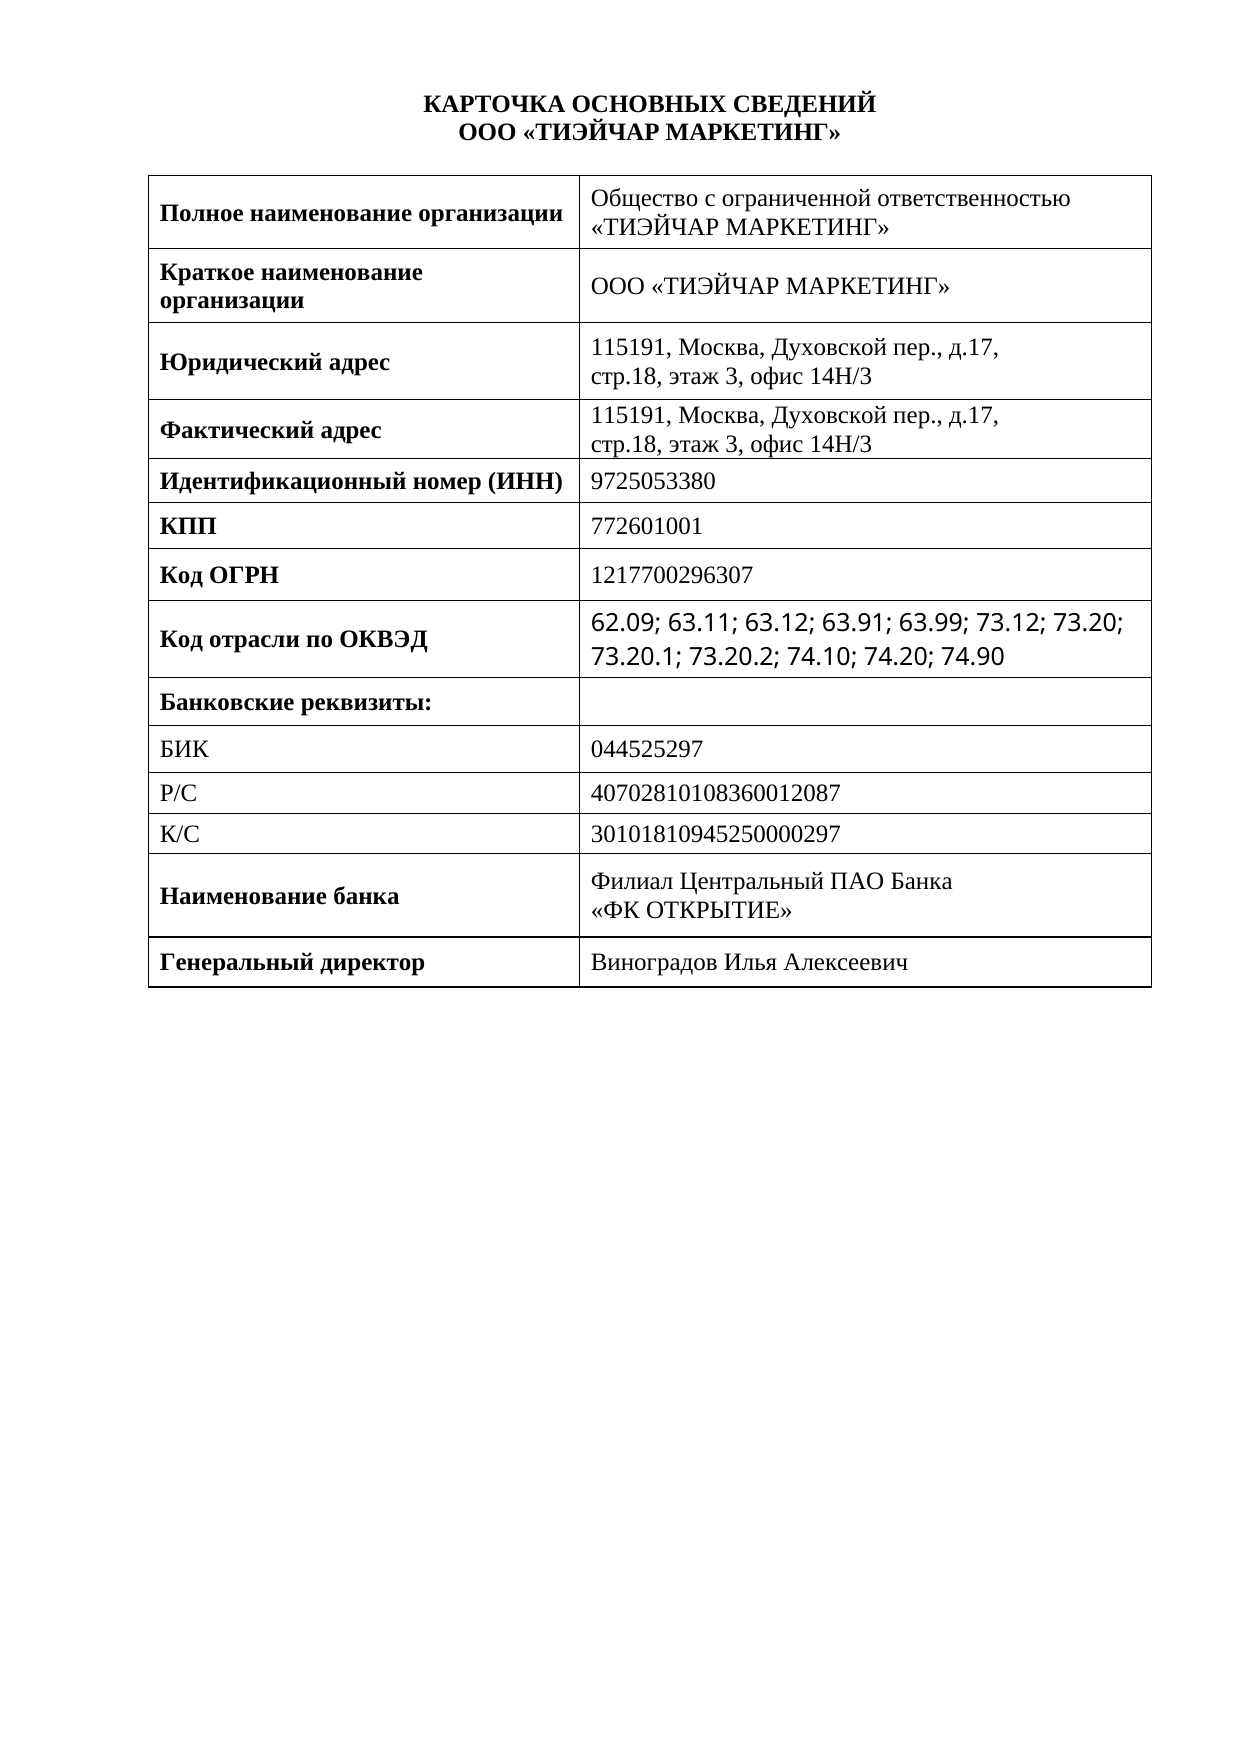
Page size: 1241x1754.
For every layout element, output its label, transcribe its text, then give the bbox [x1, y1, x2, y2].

table_cell Банковские реквизиты: [149, 678, 579, 724]
table_cell Р/С [149, 773, 579, 813]
table_cell 1217700296307 [580, 549, 1151, 599]
table_cell Код отрасли по ОКВЭД [149, 601, 579, 677]
table_cell 115191, Москва, Духовской пер., д.17, стр.18, этаж 3, офис 14Н/3 [580, 323, 1151, 399]
table_cell 9725053380 [580, 459, 1151, 502]
table_cell Филиал Центральный ПАО Банка «ФК ОТКРЫТИЕ» [580, 854, 1151, 936]
table_cell 044525297 [580, 726, 1151, 772]
table_cell Краткое наименование организации [149, 249, 579, 322]
table_cell Виноградов Илья Алексеевич [580, 938, 1151, 986]
table_cell 62.09; 63.11; 63.12; 63.91; 63.99; 73.12; 73.20; 73.20.1; 73.20.2; 74.10; 74.20; 74.90 [580, 601, 1151, 677]
table_cell БИК [149, 726, 579, 772]
table_cell 30101810945250000297 [580, 814, 1151, 853]
table_cell [580, 678, 1151, 724]
table_cell Юридический адрес [149, 323, 579, 399]
table_header Полное наименование организации [149, 176, 579, 248]
table_header Общество с ограниченной ответственностью «ТИЭЙЧАР МАРКЕТИНГ» [580, 176, 1151, 248]
table_cell 40702810108360012087 [580, 773, 1151, 813]
text ООО «ТИЭЙЧАР МАРКЕТИНГ» [148, 117, 1152, 146]
text КАРТОЧКА ОСНОВНЫХ СВЕДЕНИЙ [148, 89, 1152, 117]
table_cell Код ОГРН [149, 549, 579, 599]
table_cell ООО «ТИЭЙЧАР МАРКЕТИНГ» [580, 249, 1151, 322]
table_cell 772601001 [580, 503, 1151, 548]
table_cell Генеральный директор [149, 938, 579, 986]
table_cell Наименование банка [149, 854, 579, 936]
table_cell Фактический адрес [149, 400, 579, 458]
table_cell КПП [149, 503, 579, 548]
table_cell Идентификационный номер (ИНН) [149, 459, 579, 502]
table_cell К/С [149, 814, 579, 853]
table_cell 115191, Москва, Духовской пер., д.17, стр.18, этаж 3, офис 14Н/3 [580, 400, 1151, 458]
